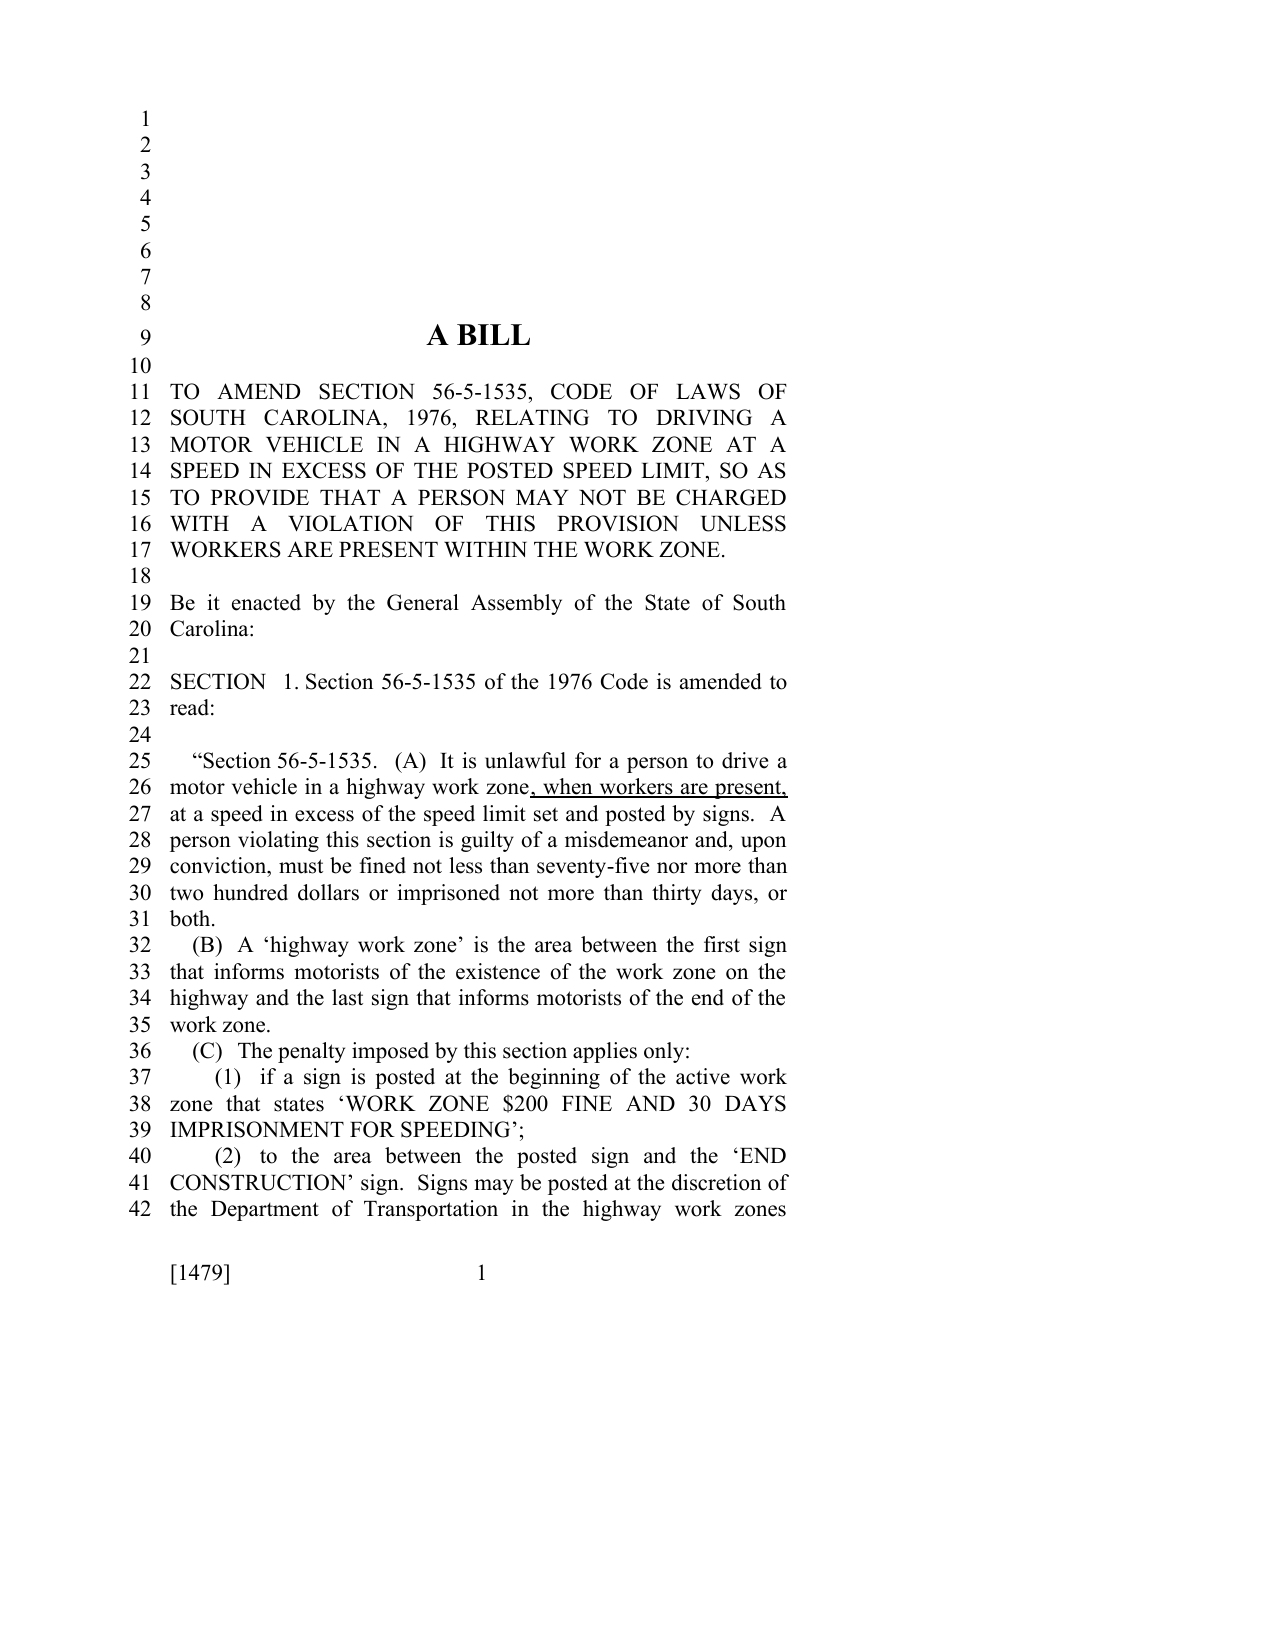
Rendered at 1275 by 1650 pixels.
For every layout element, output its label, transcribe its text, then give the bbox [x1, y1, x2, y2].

text A BILL [169, 316, 787, 352]
text (B) A ‘highway work zone’ is the area between the first sign that informs motorists of the existence of the work zone on the highway and the last sign that informs motorists of the end of the work zone. [169, 932, 787, 1037]
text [169, 1142, 787, 1221]
text TO AMEND SECTION 56-5-1535, CODE OF LAWS OF SOUTH CAROLINA, 1976, RELATING TO DRIVING A MOTOR VEHICLE IN A HIGHWAY WORK ZONE AT A SPEED IN EXCESS OF THE POSTED SPEED LIMIT, SO AS TO PROVIDE THAT A PERSON MAY NOT BE CHARGED WITH A VIOLATION OF THIS PROVISION UNLESS WORKERS ARE PRESENT WITHIN THE WORK ZONE. [169, 378, 787, 563]
text “Section 56-5-1535. (A) It is unlawful for a person to drive a motor vehicle in a highway work zone, when workers are present, at a speed in excess of the speed limit set and posted by signs. A person violating this section is guilty of a misdemeanor and, upon conviction, must be fined not less than seventy-five nor more than two hundred dollars or imprisoned not more than thirty days, or both. [169, 747, 787, 932]
text Be it enacted by the General Assembly of the State of South Carolina: [169, 589, 787, 642]
text (C) The penalty imposed by this section applies only: [169, 1037, 787, 1063]
text (1) if a sign is posted at the beginning of the active work zone that states ‘WORK ZONE $200 FINE AND 30 DAYS IMPRISONMENT FOR SPEEDING’; [169, 1063, 787, 1142]
text SECTION 1. Section 56-5-1535 of the 1976 Code is amended to read: [169, 668, 787, 721]
